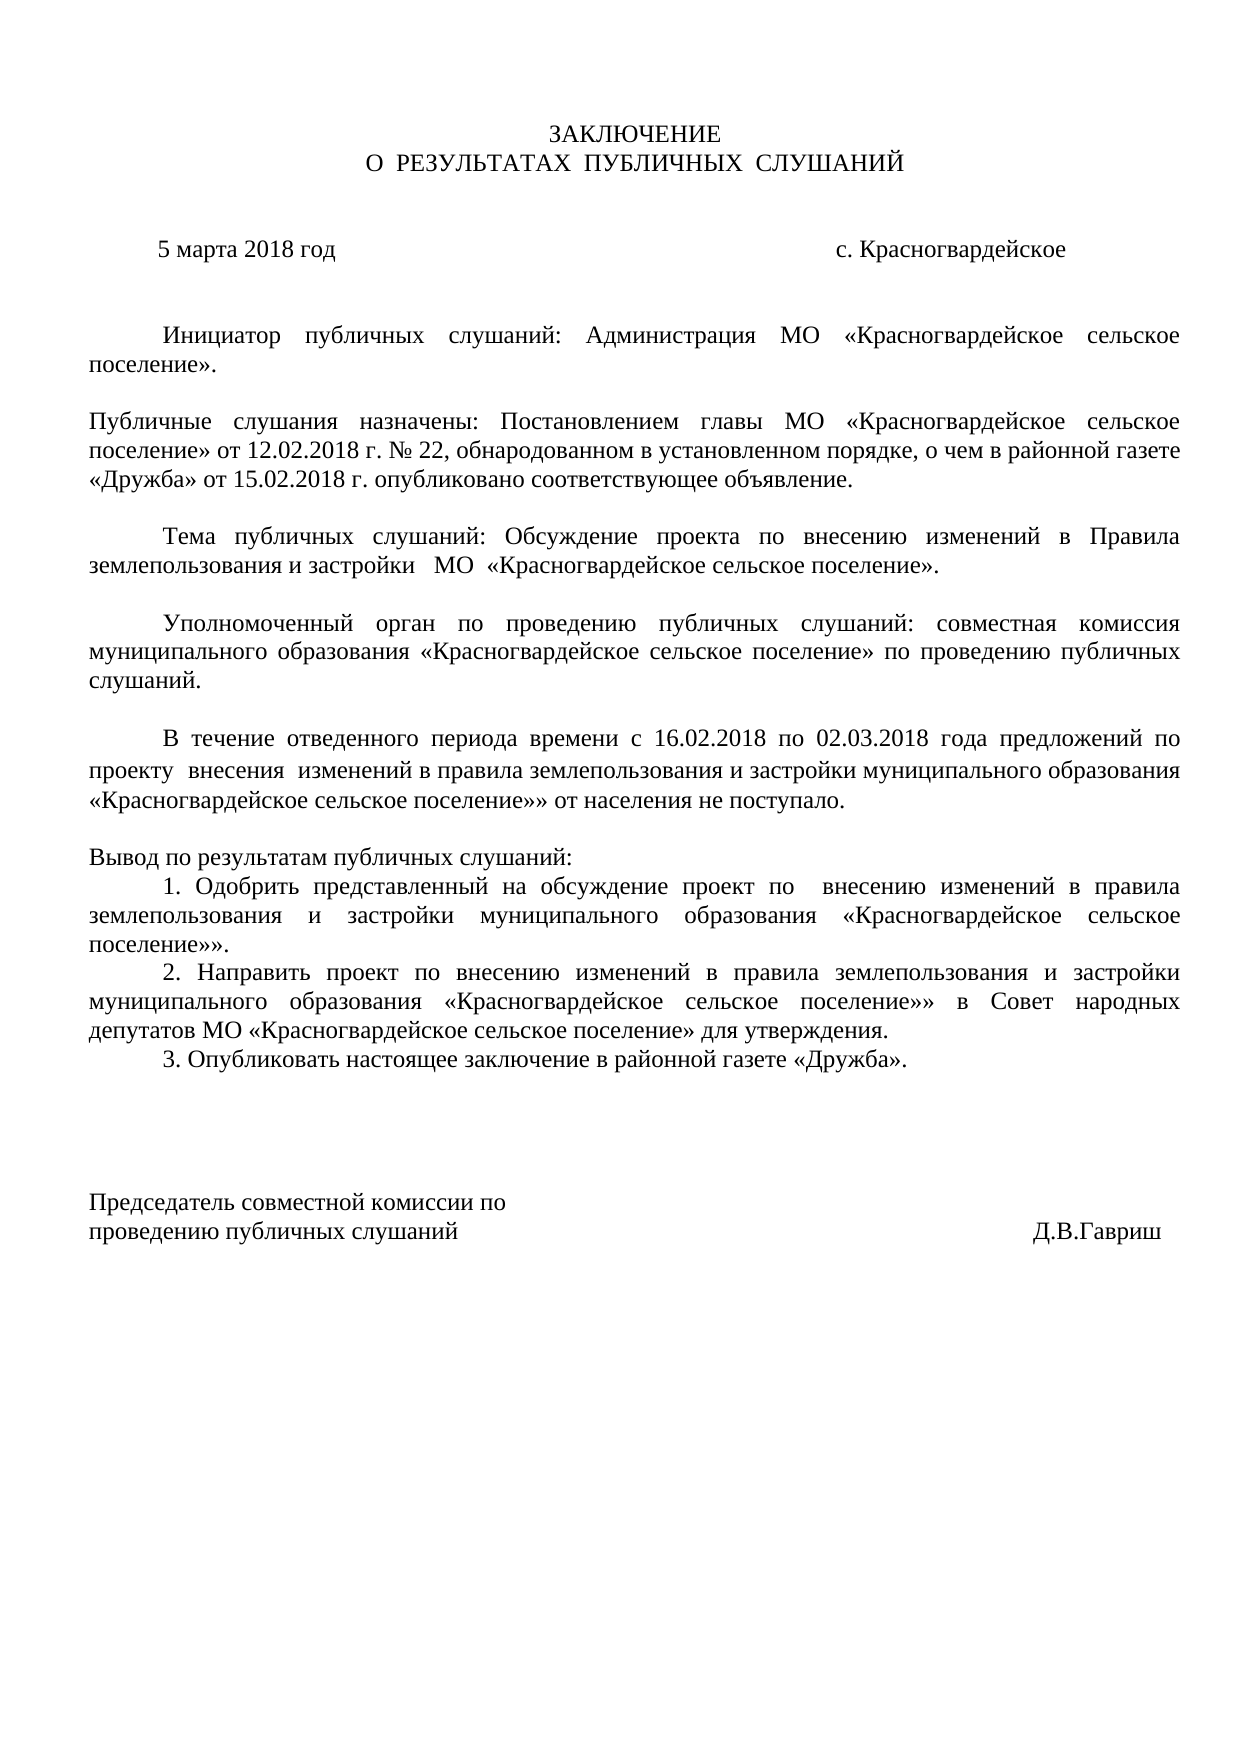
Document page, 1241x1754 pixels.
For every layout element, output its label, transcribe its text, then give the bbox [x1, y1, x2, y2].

text Уполномоченный орган по проведению публичных слушаний: совместная комиссия муниципального образования «Красногвардейское сельское поселение» по проведению публичных слушаний. [89, 608, 1181, 694]
text Председатель совместной комиссии по [89, 1187, 1181, 1216]
text Вывод по результатам публичных слушаний: [89, 842, 1181, 871]
text О РЕЗУЛЬТАТАХ ПУБЛИЧНЫХ СЛУШАНИЙ [89, 148, 1181, 176]
text 1. Одобрить представленный на обсуждение проект по внесению изменений в правила землепользования и застройки муниципального образования «Красногвардейское сельское поселение»». [89, 871, 1181, 957]
text Публичные слушания назначены: Постановлением главы МО «Красногвардейское сельское поселение» от 12.02.2018 г. № 22, обнародованном в установленном порядке, о чем в районной газете «Дружба» от 15.02.2018 г. опубликовано соответствующее объявление. [89, 406, 1181, 493]
text ЗАКЛЮЧЕНИЕ [89, 119, 1181, 148]
text 2. Направить проект по внесению изменений в правила землепользования и застройки муниципального образования «Красногвардейское сельское поселение»» в Совет народных депутатов МО «Красногвардейское сельское поселение» для утверждения. [89, 957, 1181, 1044]
text 5 марта 2018 год с. Красногвардейское [89, 234, 1181, 263]
text проведению публичных слушаний Д.В.Гавриш [89, 1216, 1181, 1245]
text Тема публичных слушаний: Обсуждение проекта по внесению изменений в Правила землепользования и застройки МО «Красногвардейское сельское поселение». [89, 521, 1181, 579]
text В течение отведенного периода времени с 16.02.2018 по 02.03.2018 года предложений по проекту внесения изменений в правила землепользования и застройки муниципального образования «Красногвардейское сельское поселение»» от населения не поступало. [89, 723, 1181, 814]
text Инициатор публичных слушаний: Администрация МО «Красногвардейское сельское поселение». [89, 320, 1181, 378]
text 3. Опубликовать настоящее заключение в районной газете «Дружба». [89, 1044, 1181, 1072]
